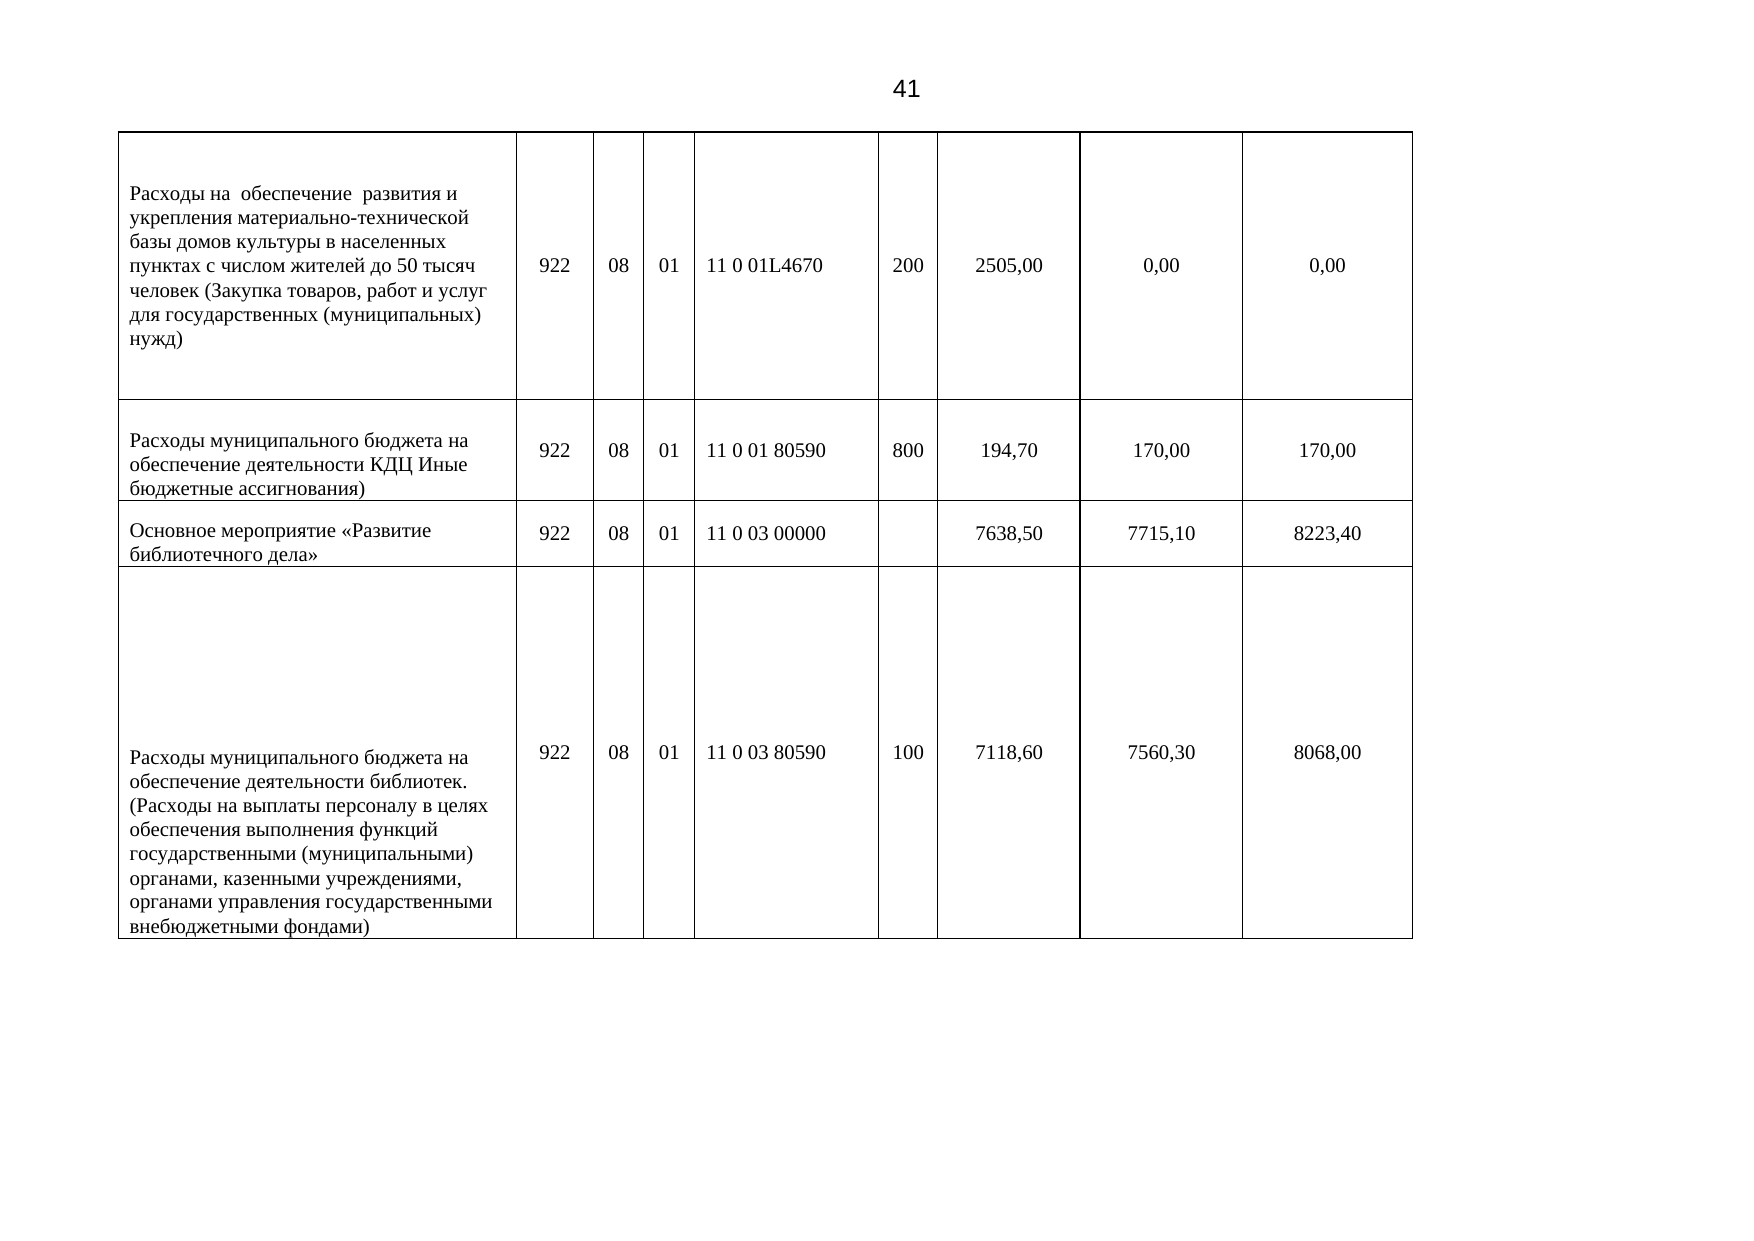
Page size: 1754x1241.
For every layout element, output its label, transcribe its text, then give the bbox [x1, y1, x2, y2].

table_cell 08 [594, 400, 643, 500]
table_cell 08 [594, 567, 643, 938]
table_cell 01 [644, 133, 694, 398]
table_cell 08 [594, 133, 643, 398]
table_cell 170,00 [1081, 400, 1242, 500]
table_cell Расходы муниципального бюджета на обеспечение деятельности КДЦ Иные бюджетные ассигнования) [119, 400, 516, 500]
table_cell Расходы на обеспечение развития и укрепления материально-технической базы домов культуры в населенных пунктах с числом жителей до 50 тысяч человек (Закупка товаров, работ и услуг для государственных (муниципальных) нужд) [119, 133, 516, 398]
table_cell 01 [644, 400, 694, 500]
table_cell 922 [517, 400, 593, 500]
table_cell 922 [517, 501, 593, 566]
table_cell 0,00 [1081, 133, 1242, 398]
table_cell 7560,30 [1081, 567, 1242, 938]
table_cell 0,00 [1243, 133, 1412, 398]
table_cell 01 [644, 501, 694, 566]
table_cell 11 0 03 00000 [695, 501, 878, 566]
table_cell 170,00 [1243, 400, 1412, 500]
table_cell Основное мероприятие «Развитие библиотечного дела» [119, 501, 516, 566]
table_cell 7118,60 [938, 567, 1079, 938]
table_cell 922 [517, 567, 593, 938]
table_cell [879, 501, 937, 566]
table_cell 08 [594, 501, 643, 566]
table_cell 01 [644, 567, 694, 938]
table_cell Расходы муниципального бюджета на обеспечение деятельности библиотек.(Расходы на выплаты персоналу в целях обеспечения выполнения функций государственными (муниципальными) органами, казенными учреждениями, органами управления государственными внебюджетными фондами) [119, 567, 516, 938]
table_cell 8068,00 [1243, 567, 1412, 938]
table_cell 11 0 01 80590 [695, 400, 878, 500]
table_cell 800 [879, 400, 937, 500]
table_cell 200 [879, 133, 937, 398]
table_cell 11 0 03 80590 [695, 567, 878, 938]
table_cell 922 [517, 133, 593, 398]
table_cell 7638,50 [938, 501, 1079, 566]
table_cell 11 0 01L4670 [695, 133, 878, 398]
table_cell 194,70 [938, 400, 1079, 500]
table_cell 2505,00 [938, 133, 1079, 398]
table_cell 7715,10 [1081, 501, 1242, 566]
table_cell 100 [879, 567, 937, 938]
table_cell 8223,40 [1243, 501, 1412, 566]
